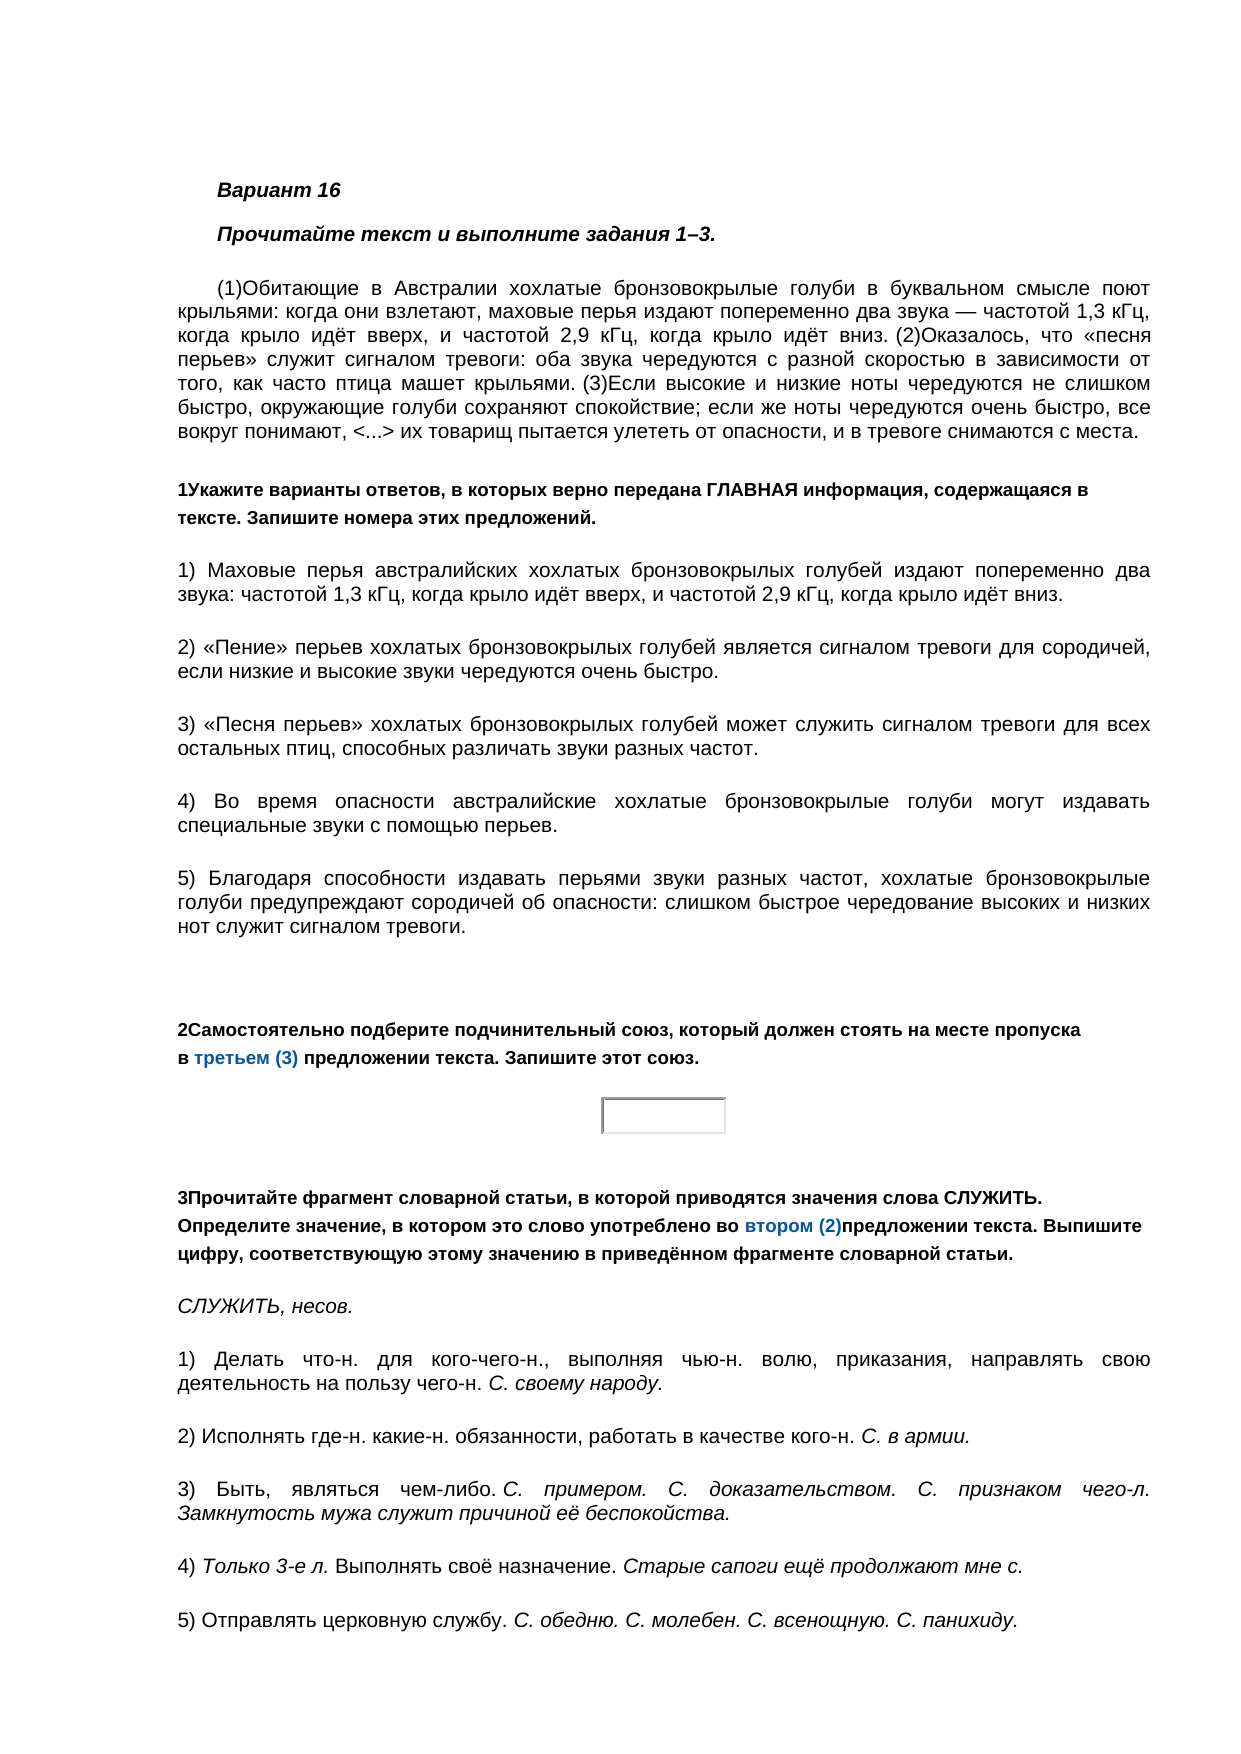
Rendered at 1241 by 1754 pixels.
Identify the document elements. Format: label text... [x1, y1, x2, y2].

text Вариант 16 [177, 177, 1152, 201]
text 1) Маховые перья австралийских хохлатых бронзовокрылых голубей издают попеременно два звука: частотой 1,3 кГц, когда крыло идёт вверх, и частотой 2,9 кГц, когда крыло идёт вниз. [177, 558, 1152, 606]
text 4) Во время опасности австралийские хохлатые бронзовокрылые голуби могут издавать специальные звуки с помощью перьев. [177, 789, 1152, 837]
text Прочитайте текст и выполните задания 1–3. [177, 222, 1152, 246]
text 1) Делать что-н. для кого-чего-н., выполняя чью-н. волю, приказания, направлять свою деятельность на пользу чего-н. С. своему народу. [177, 1347, 1152, 1395]
text 3) Быть, являться чем-либо. С. примером. С. доказательством. С. признаком чего-л. Замкнутость мужа служит причиной её беспокойства. [177, 1477, 1152, 1525]
text 3Прочитайте фрагмент словарной статьи, в которой приводятся значения слова СЛУЖИТЬ. Определите значение, в котором это слово употреблено во втором (2)предложении текста. Выпишите цифру, соответствующую этому значению в приведённом фрагменте словарной статьи. [177, 1180, 1152, 1265]
text 3) «Песня перьев» хохлатых бронзовокрылых голубей может служить сигналом тревоги для всех остальных птиц, способных различать звуки разных частот. [177, 712, 1152, 760]
text 4) Только 3-е л. Выполнять своё назначение. Старые сапоги ещё продолжают мне с. [177, 1554, 1152, 1578]
text 2Самостоятельно подберите подчинительный союз, который должен стоять на месте пропуска в третьем (3) предложении текста. Запишите этот союз. [177, 1012, 1152, 1068]
text 2) Исполнять где-н. какие-н. обязанности, работать в качестве кого-н. С. в армии. [177, 1424, 1152, 1448]
text 1Укажите варианты ответов, в которых верно передана ГЛАВНАЯ информация, содержащаяся в тексте. Запишите номера этих предложений. [177, 472, 1152, 528]
text (1)Обитающие в Австралии хохлатые бронзовокрылые голуби в буквальном смысле поют крыльями: когда они взлетают, маховые перья издают попеременно два звука — частотой 1,3 кГц, когда крыло идёт вверх, и частотой 2,9 кГц, когда крыло идёт вниз. (2)Оказалось, что «песня перьев» служит сигналом тревоги: оба звука чередуются с разной скоростью в зависимости от того, как часто птица машет крыльями. (3)Если высокие и низкие ноты чередуются не слишком быстро, окружающие голуби сохраняют спокойствие; если же ноты чередуются очень быстро, все вокруг понимают, <...> их товарищ пытается улететь от опасности, и в тревоге снимаются с места. [177, 275, 1152, 443]
text 5) Отправлять церковную службу. С. обедню. С. молебен. С. всенощную. С. панихиду. [177, 1607, 1152, 1631]
text 5) Благодаря способности издавать перьями звуки разных частот, хохлатые бронзовокрылые голуби предупреждают сородичей об опасности: слишком быстрое чередование высоких и низких нот служит сигналом тревоги. [177, 866, 1152, 938]
text 2) «Пение» перьев хохлатых бронзовокрылых голубей является сигналом тревоги для сородичей, если низкие и высокие звуки чередуются очень быстро. [177, 635, 1152, 683]
text СЛУЖИТЬ, несов. [177, 1294, 1152, 1318]
